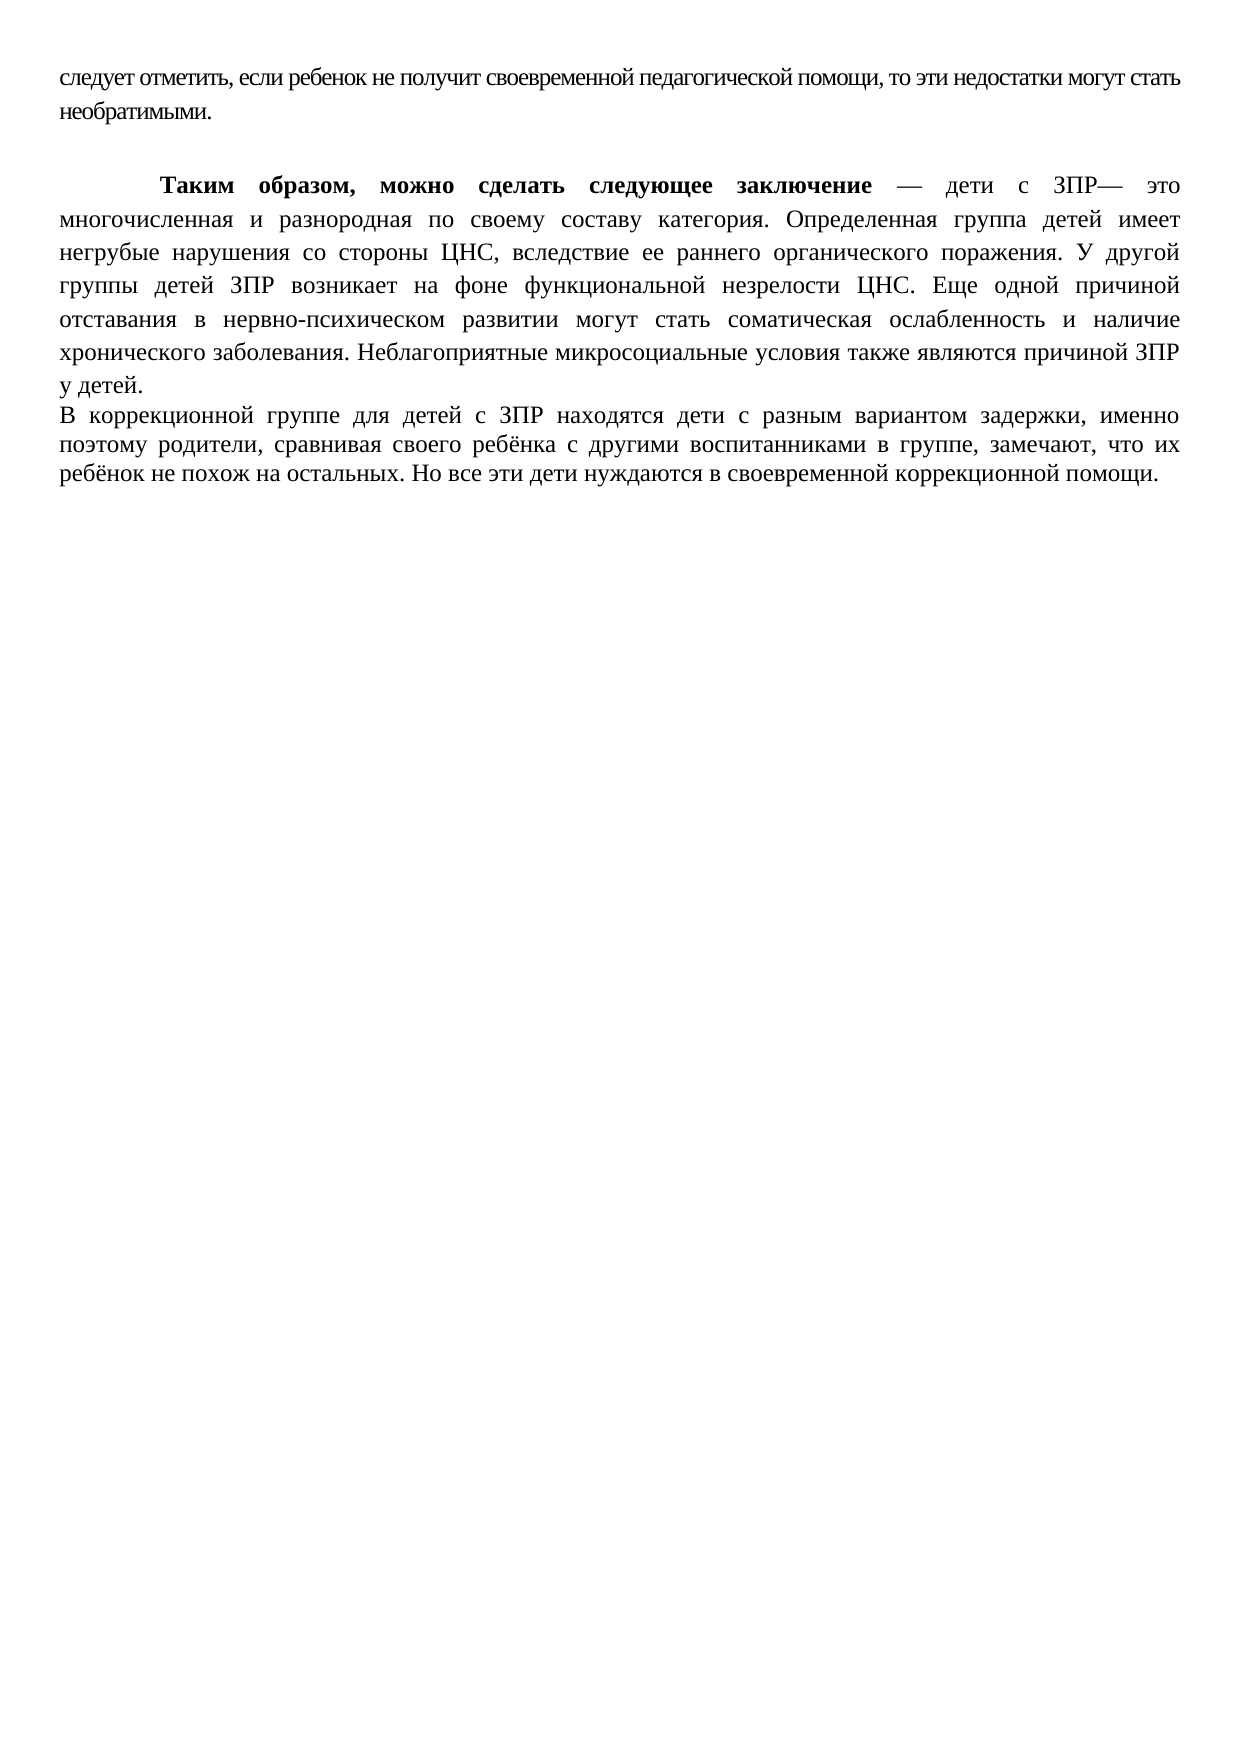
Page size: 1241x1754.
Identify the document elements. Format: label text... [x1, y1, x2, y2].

text В коррекционной группе для детей с ЗПР находятся дети с разным вариантом задержки, именно поэтому родители, сравнивая своего ребёнка с другими воспитанниками в группе, замечают, что их ребёнок не похож на остальных. Но все эти дети нуждаются в своевременной коррекционной помощи. [59, 400, 1181, 487]
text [59, 59, 1181, 126]
text Таким образом, можно сделать следующее заключение — дети с ЗПР— это многочисленная и разнородная по своему составу категория. Определенная группа детей имеет негрубые нарушения со стороны ЦНС, вследствие ее раннего органического поражения. У другой группы детей ЗПР возникает на фоне функциональной незрелости ЦНС. Еще одной причиной отставания в нервно-психическом развитии могут стать соматическая ослабленность и наличие хронического заболевания. Неблагоприятные микросоциальные условия также являются причиной ЗПР у детей. [59, 167, 1181, 400]
